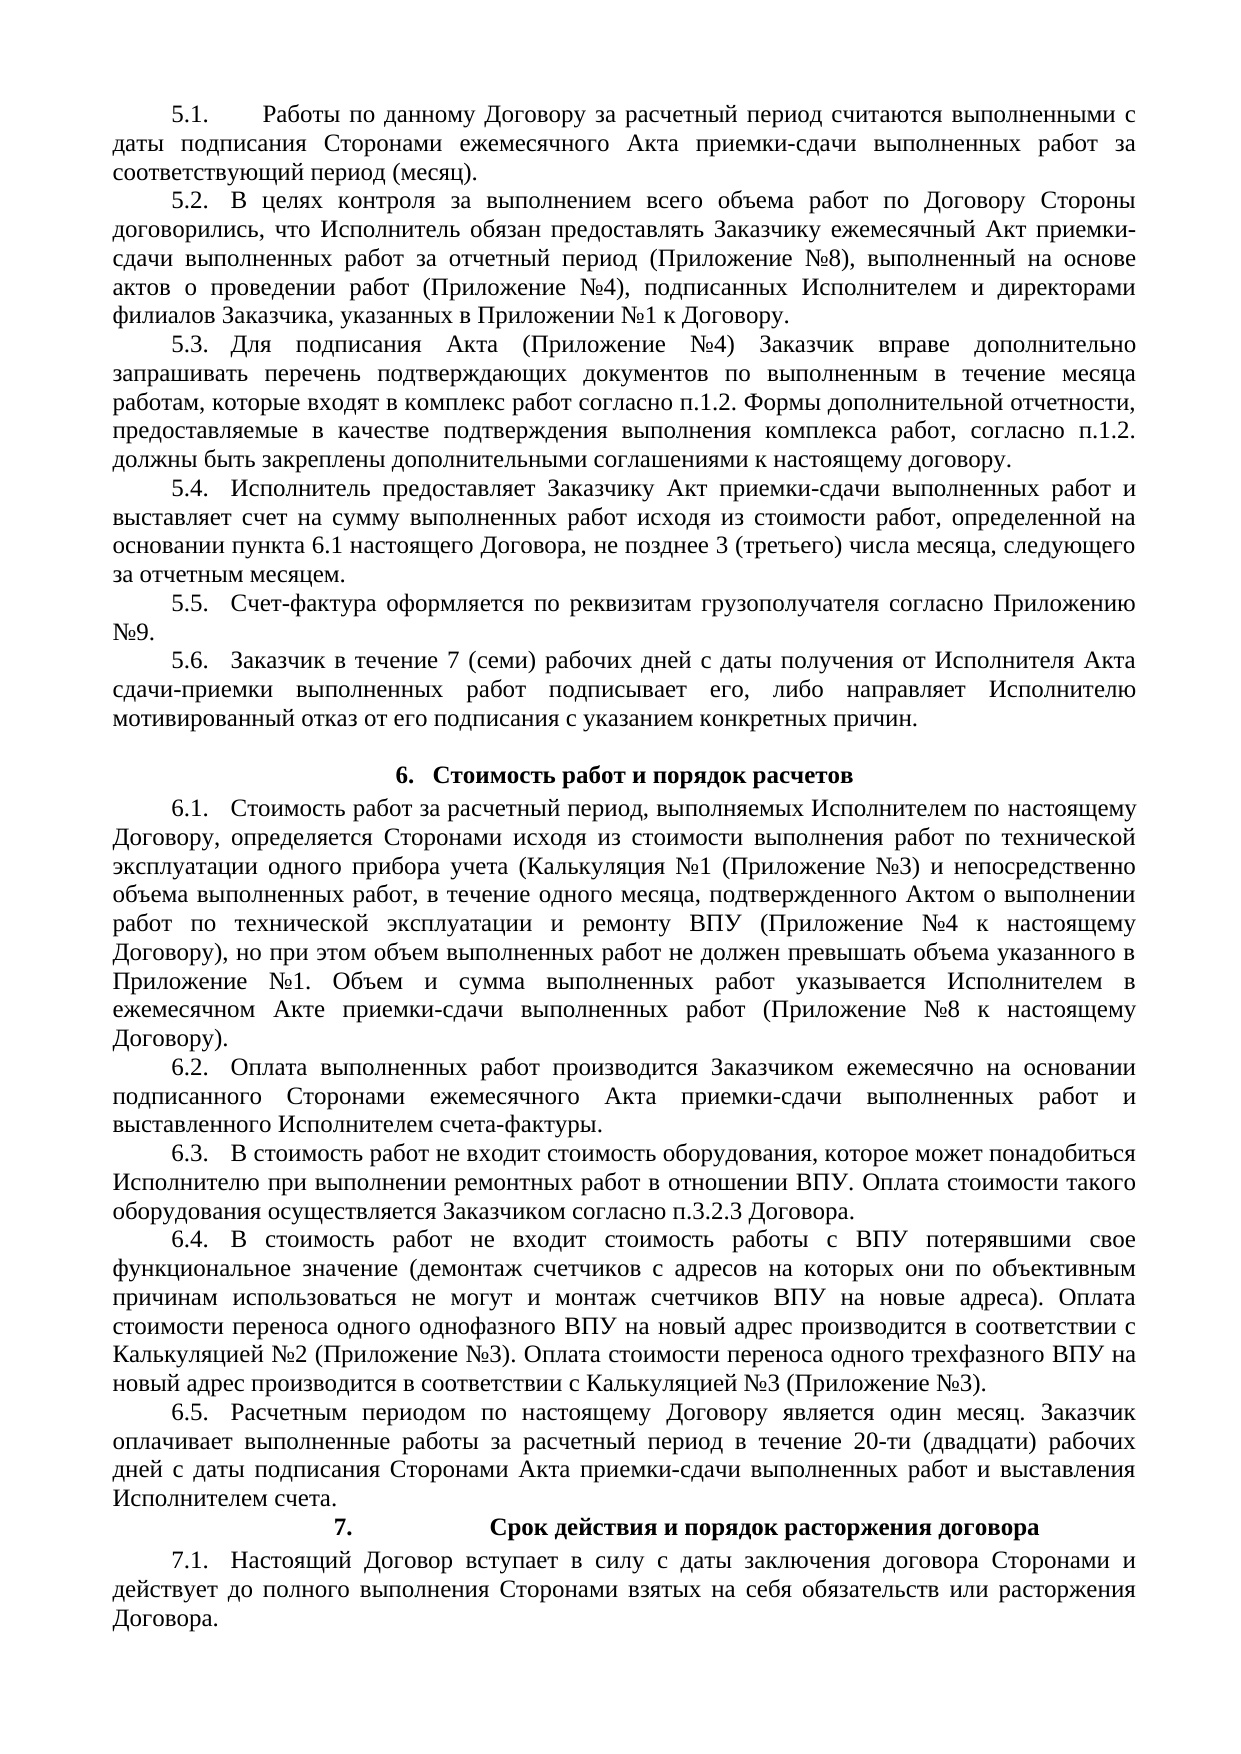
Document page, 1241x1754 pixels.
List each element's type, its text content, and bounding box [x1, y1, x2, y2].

list В стоимость работ не входит стоимость оборудования, которое может понадобиться Исполнителю при выполнении ремонтных работ в отношении ВПУ. Оплата стоимости такого оборудования осуществляется Заказчиком согласно п.3.2.3 Договора. [112, 1138, 1137, 1224]
list Расчетным периодом по настоящему Договору является один месяц. Заказчик оплачивает выполненные работы за расчетный период в течение 20-ти (двадцати) рабочих дней с даты подписания Сторонами Акта приемки-сдачи выполненных работ и выставления Исполнителем счета. [112, 1397, 1137, 1512]
list Срок действия и порядок расторжения договора [192, 1512, 1137, 1541]
list Оплата выполненных работ производится Заказчиком ежемесячно на основании подписанного Сторонами ежемесячного Акта приемки-сдачи выполненных работ и выставленного Исполнителем счета-фактуры. [112, 1052, 1137, 1138]
list Стоимость работ за расчетный период, выполняемых Исполнителем по настоящему Договору, определяется Сторонами исходя из стоимости выполнения работ по технической эксплуатации одного прибора учета (Калькуляция №1 (Приложение №3) и непосредственно объема выполненных работ, в течение одного месяца, подтвержденного Актом о выполнении работ по технической эксплуатации и ремонту ВПУ (Приложение №4 к настоящему Договору), но при этом объем выполненных работ не должен превышать объема указанного в Приложение №1. Объем и сумма выполненных работ указывается Исполнителем в ежемесячном Акте приемки-сдачи выполненных работ (Приложение №8 к настоящему Договору). [112, 793, 1137, 1052]
list Работы по данному Договору за расчетный период считаются выполненными с даты подписания Сторонами ежемесячного Акта приемки-сдачи выполненных работ за соответствующий период (месяц). [112, 99, 1137, 185]
list В целях контроля за выполнением всего объема работ по Договору Стороны договорились, что Исполнитель обязан предоставлять Заказчику ежемесячный Акт приемки-сдачи выполненных работ за отчетный период (Приложение №8), выполненный на основе актов о проведении работ (Приложение №4), подписанных Исполнителем и директорами филиалов Заказчика, указанных в Приложении №1 к Договору. [112, 185, 1137, 329]
list В стоимость работ не входит стоимость работы с ВПУ потерявшими свое функциональное значение (демонтаж счетчиков с адресов на которых они по объективным причинам использоваться не могут и монтаж счетчиков ВПУ на новые адреса). Оплата стоимости переноса одного однофазного ВПУ на новый адрес производится в соответствии с Калькуляцией №2 (Приложение №3). Оплата стоимости переноса одного трехфазного ВПУ на новый адрес производится в соответствии с Калькуляцией №3 (Приложение №3). [112, 1224, 1137, 1397]
list Настоящий Договор вступает в силу с даты заключения договора Сторонами и действует до полного выполнения Сторонами взятых на себя обязательств или расторжения Договора. [112, 1545, 1137, 1631]
list Исполнитель предоставляет Заказчику Акт приемки-сдачи выполненных работ и выставляет счет на сумму выполненных работ исходя из стоимости работ, определенной на основании пункта 6.1 настоящего Договора, не позднее 3 (третьего) числа месяца, следующего за отчетным месяцем. [112, 473, 1137, 588]
list Заказчик в течение 7 (семи) рабочих дней с даты получения от Исполнителя Акта сдачи-приемки выполненных работ подписывает его, либо направляет Исполнителю мотивированный отказ от его подписания с указанием конкретных причин. [112, 645, 1137, 732]
list Стоимость работ и порядок расчетов [112, 760, 1137, 789]
list Счет-фактура оформляется по реквизитам грузополучателя согласно Приложению №9. [112, 588, 1137, 645]
list Для подписания Акта (Приложение №4) Заказчик вправе дополнительно запрашивать перечень подтверждающих документов по выполненным в течение месяца работам, которые входят в комплекс работ согласно п.1.2. Формы дополнительной отчетности, предоставляемые в качестве подтверждения выполнения комплекса работ, согласно п.1.2. должны быть закреплены дополнительными соглашениями к настоящему договору. [112, 329, 1137, 473]
